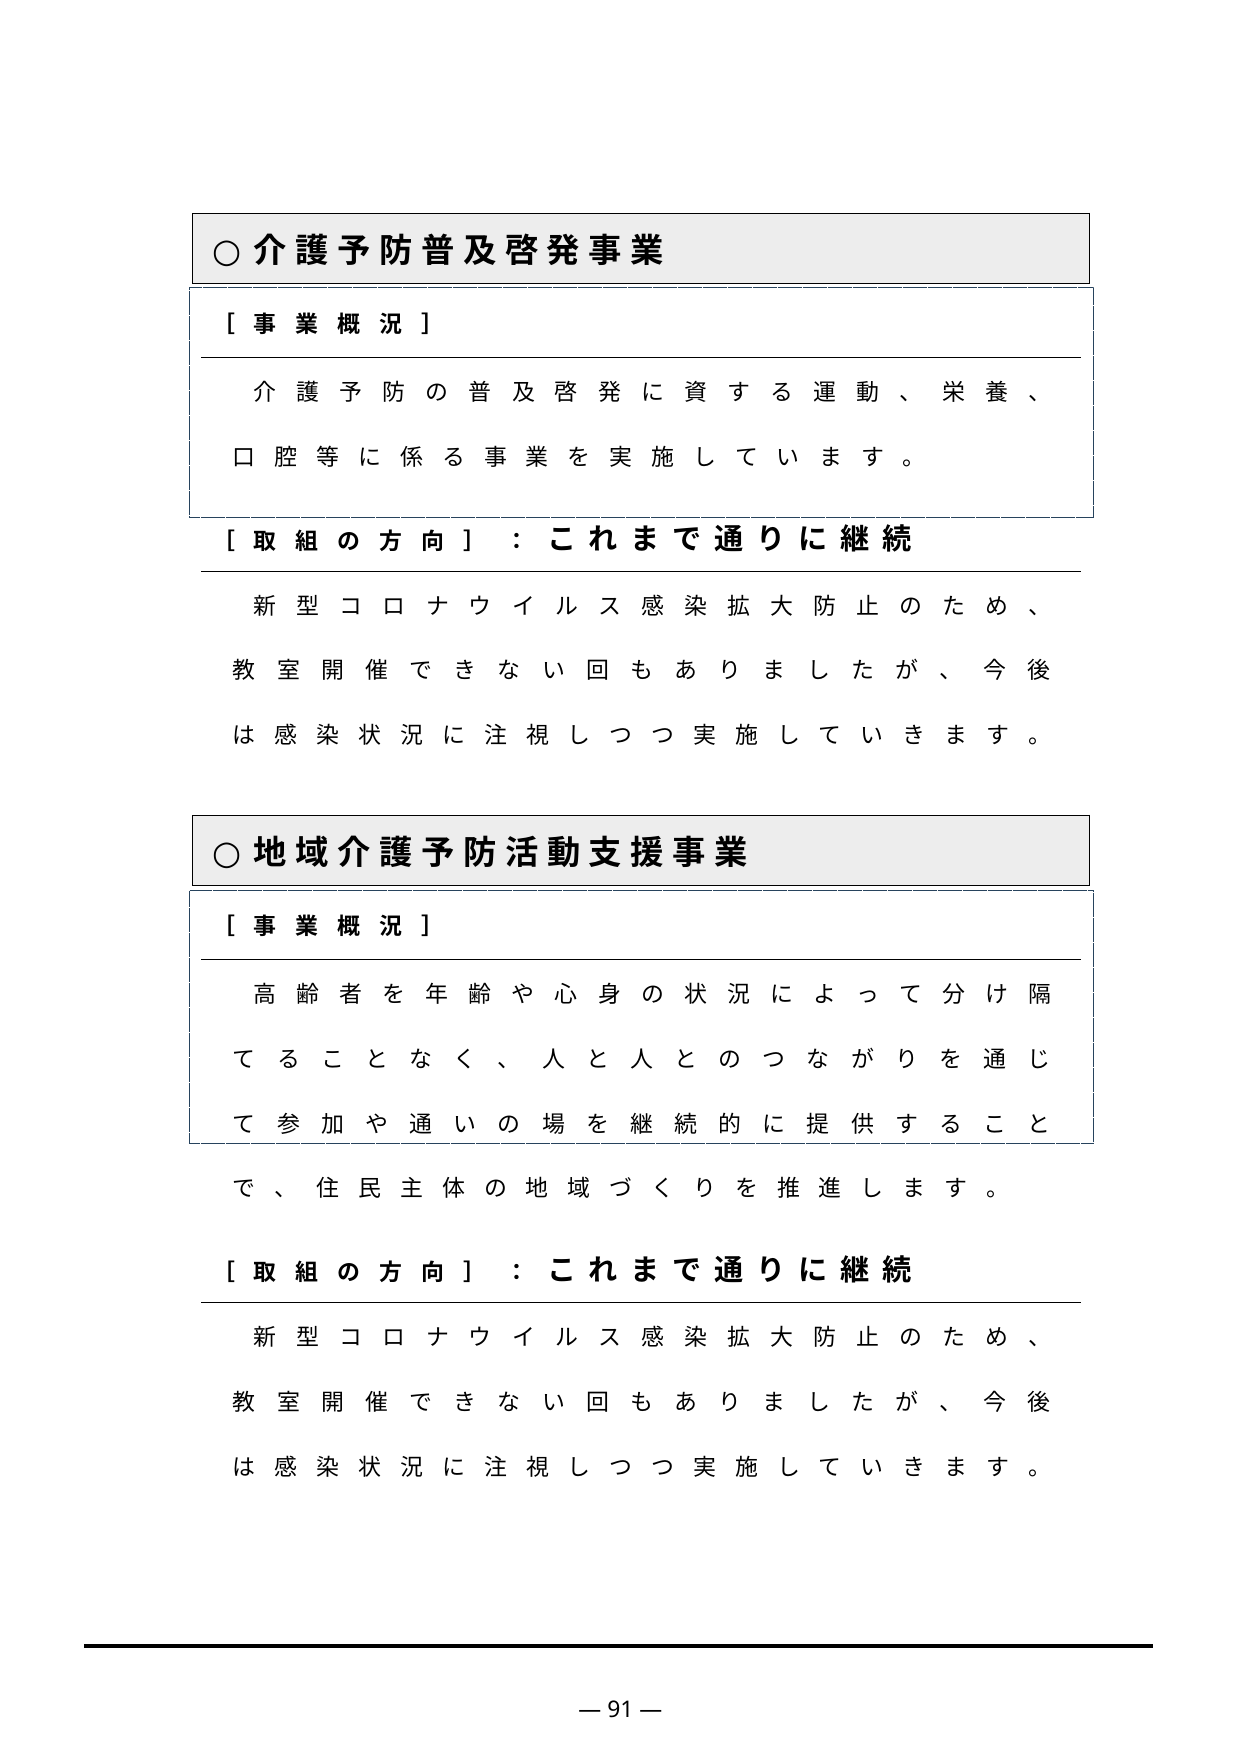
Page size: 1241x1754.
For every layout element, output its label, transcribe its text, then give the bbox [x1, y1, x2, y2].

text 新型コロナウイルス感染拡大防止のため、教室開催できない回もありましたが、今後は感染状況に注視しつつ実施していきます。 [212, 572, 1070, 766]
text 新型コロナウイルス感染拡大防止のため、教室開催できない回もありましたが、今後は感染状況に注視しつつ実施していきます。 [212, 1303, 1070, 1498]
text ［取組の方向］：これまで通りに継続 [201, 1236, 1081, 1302]
text 高齢者を年齢や心身の状況によって分け隔てることなく、人と人とのつながりを通じて参加や通いの場を継続的に提供することで、住民主体の地域づくりを推進します。 [212, 960, 1070, 1219]
text ○地域介護予防活動支援事業 [193, 816, 1089, 885]
text ［取組の方向］：これまで通りに継続 [201, 504, 1081, 571]
text ［事業概況］ [201, 892, 1081, 959]
text 介護予防の普及啓発に資する運動、栄養、口腔等に係る事業を実施しています。 [212, 358, 1070, 488]
text ○介護予防普及啓発事業 [193, 214, 1089, 283]
text ［事業概況］ [201, 290, 1081, 357]
